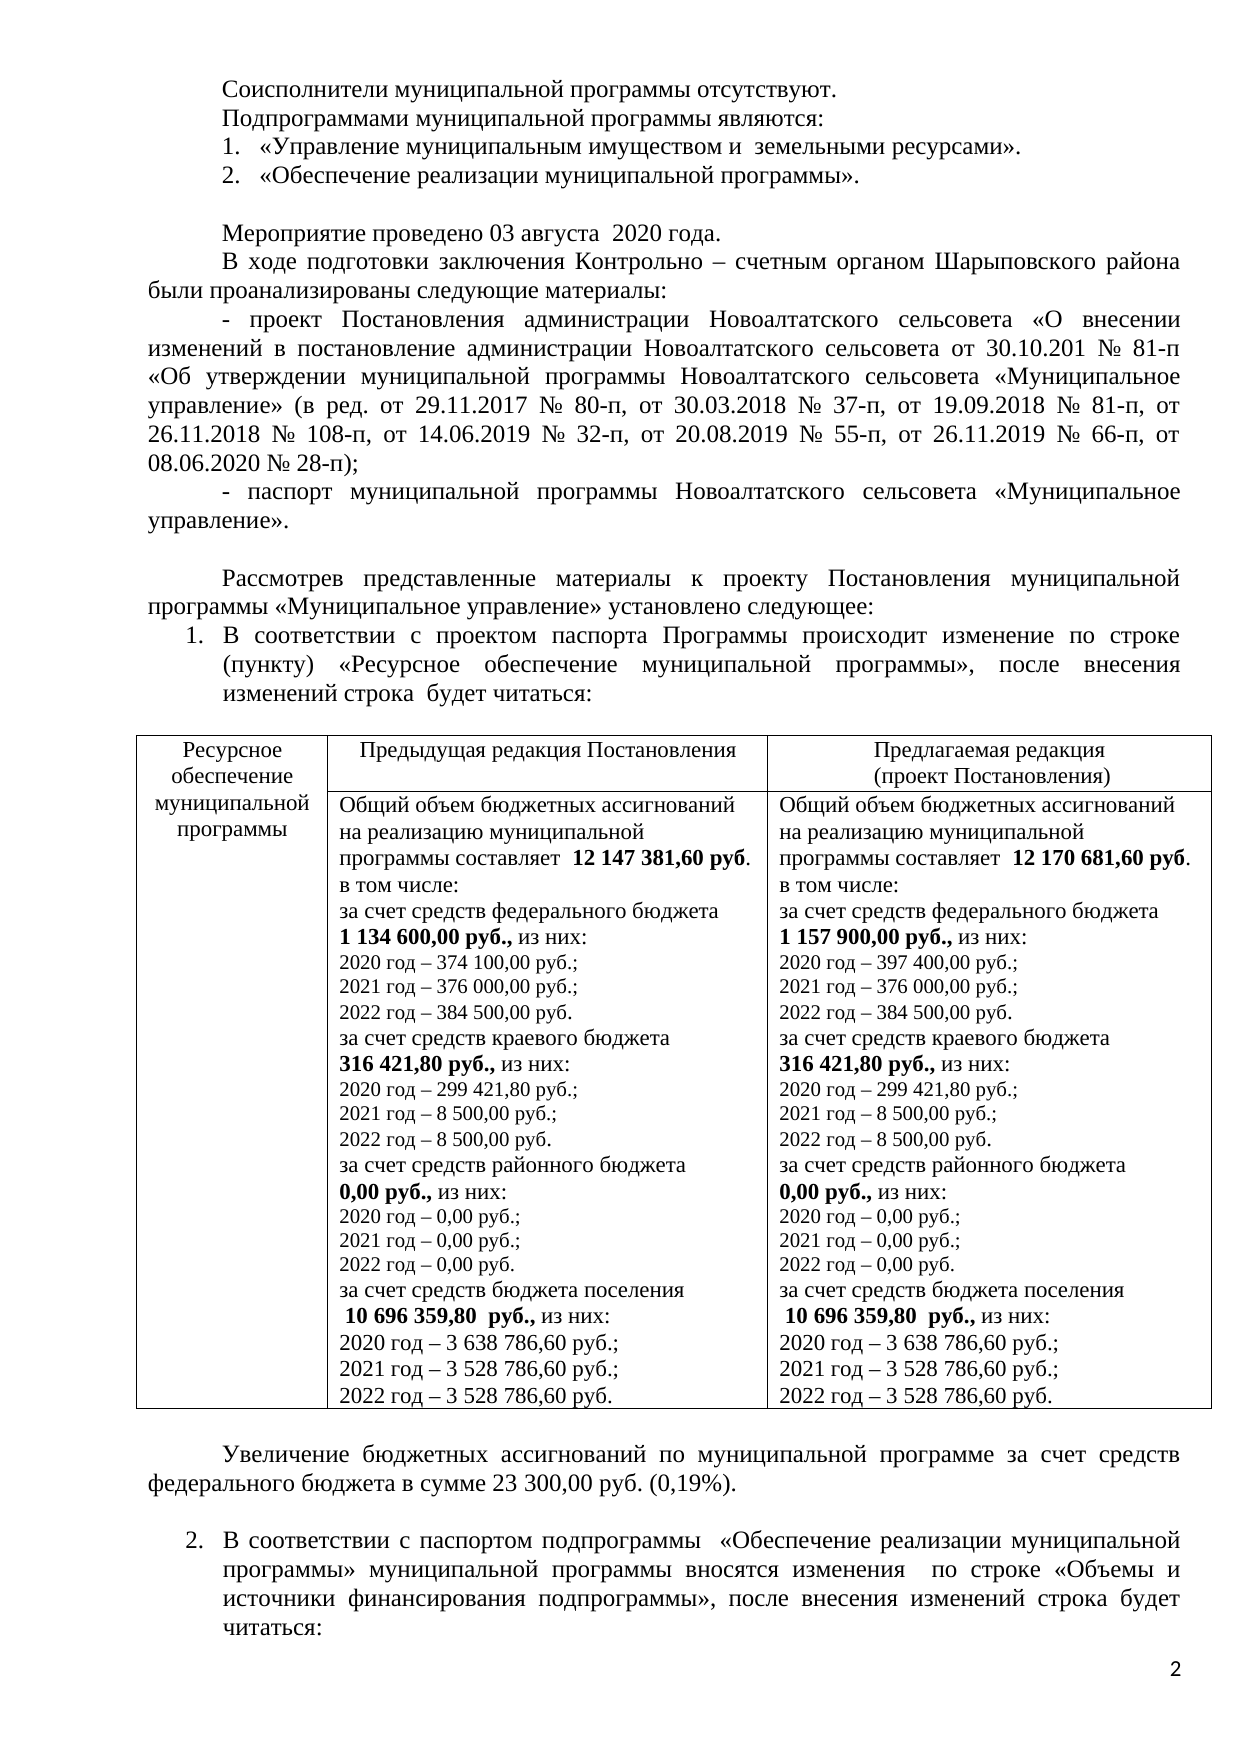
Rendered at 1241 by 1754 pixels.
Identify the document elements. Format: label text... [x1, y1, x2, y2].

text Мероприятие проведено 03 августа 2020 года. [148, 218, 1181, 246]
text В ходе подготовки заключения Контрольно – счетным органом Шарыповского района были проанализированы следующие материалы: [148, 246, 1181, 304]
text Увеличение бюджетных ассигнований по муниципальной программе за счет средств федерального бюджета в сумме 23 300,00 руб. (0,19%). [148, 1439, 1181, 1497]
list В соответствии с проектом паспорта Программы происходит изменение по строке (пункту) «Ресурсное обеспечение муниципальной программы», после внесения изменений строка будет читаться: [185, 620, 1181, 706]
list «Обеспечение реализации муниципальной программы». [222, 160, 1181, 189]
text Рассмотрев представленные материалы к проекту Постановления муниципальной программы «Муниципальное управление» установлено следующее: [148, 563, 1181, 620]
list В соответствии с паспортом подпрограммы «Обеспечение реализации муниципальной программы» муниципальной программы вносятся изменения по строке «Объемы и источники финансирования подпрограммы», после внесения изменений строка будет читаться: [185, 1525, 1181, 1640]
table_cell Общий объем бюджетных ассигнований на реализацию муниципальной программы составляет 12 170 681,60 руб. в том числе: за счет средств федерального бюджета 1 157 900,00 руб., из них: 2020 год – 397 400,00 руб.; 2021 год – 376 000,00 руб.; 2022 год – 384 500,00 руб. за счет средств краевого бюджета 316 421,80 руб., из них: 2020 год – 299 421,80 руб.; 2021 год – 8 500,00 руб.; 2022 год – 8 500,00 руб. за счет средств районного бюджета 0,00 руб., из них: 2020 год – 0,00 руб.; 2021 год – 0,00 руб.; 2022 год – 0,00 руб. за счет средств бюджета поселения 10 696 359,80 руб., из них: 2020 год – 3 638 786,60 руб.; 2021 год – 3 528 786,60 руб.; 2022 год – 3 528 786,60 руб. [768, 792, 1211, 1408]
text - проект Постановления администрации Новоалтатского сельсовета «О внесении изменений в постановление администрации Новоалтатского сельсовета от 30.10.201 № 81-п «Об утверждении муниципальной программы Новоалтатского сельсовета «Муниципальное управление» (в ред. от 29.11.2017 № 80-п, от 30.03.2018 № 37-п, от 19.09.2018 № 81-п, от 26.11.2018 № 108-п, от 14.06.2019 № 32-п, от 20.08.2019 № 55-п, от 26.11.2019 № 66-п, от 08.06.2020 № 28-п); [148, 304, 1181, 476]
table_header Предыдущая редакция Постановления [328, 736, 767, 791]
table_header Ресурсное обеспечение муниципальной программы [137, 736, 327, 1408]
table_cell Общий объем бюджетных ассигнований на реализацию муниципальной программы составляет 12 147 381,60 руб. в том числе: за счет средств федерального бюджета 1 134 600,00 руб., из них: 2020 год – 374 100,00 руб.; 2021 год – 376 000,00 руб.; 2022 год – 384 500,00 руб. за счет средств краевого бюджета 316 421,80 руб., из них: 2020 год – 299 421,80 руб.; 2021 год – 8 500,00 руб.; 2022 год – 8 500,00 руб. за счет средств районного бюджета 0,00 руб., из них: 2020 год – 0,00 руб.; 2021 год – 0,00 руб.; 2022 год – 0,00 руб. за счет средств бюджета поселения 10 696 359,80 руб., из них: 2020 год – 3 638 786,60 руб.; 2021 год – 3 528 786,60 руб.; 2022 год – 3 528 786,60 руб. [328, 792, 767, 1408]
table_header Предлагаемая редакция (проект Постановления) [768, 736, 1211, 791]
text - паспорт муниципальной программы Новоалтатского сельсовета «Муниципальное управление». [148, 476, 1181, 534]
text Подпрограммами муниципальной программы являются: [148, 103, 1181, 131]
list «Управление муниципальным имуществом и земельными ресурсами». [222, 131, 1181, 160]
text Соисполнители муниципальной программы отсутствуют. [148, 74, 1181, 103]
